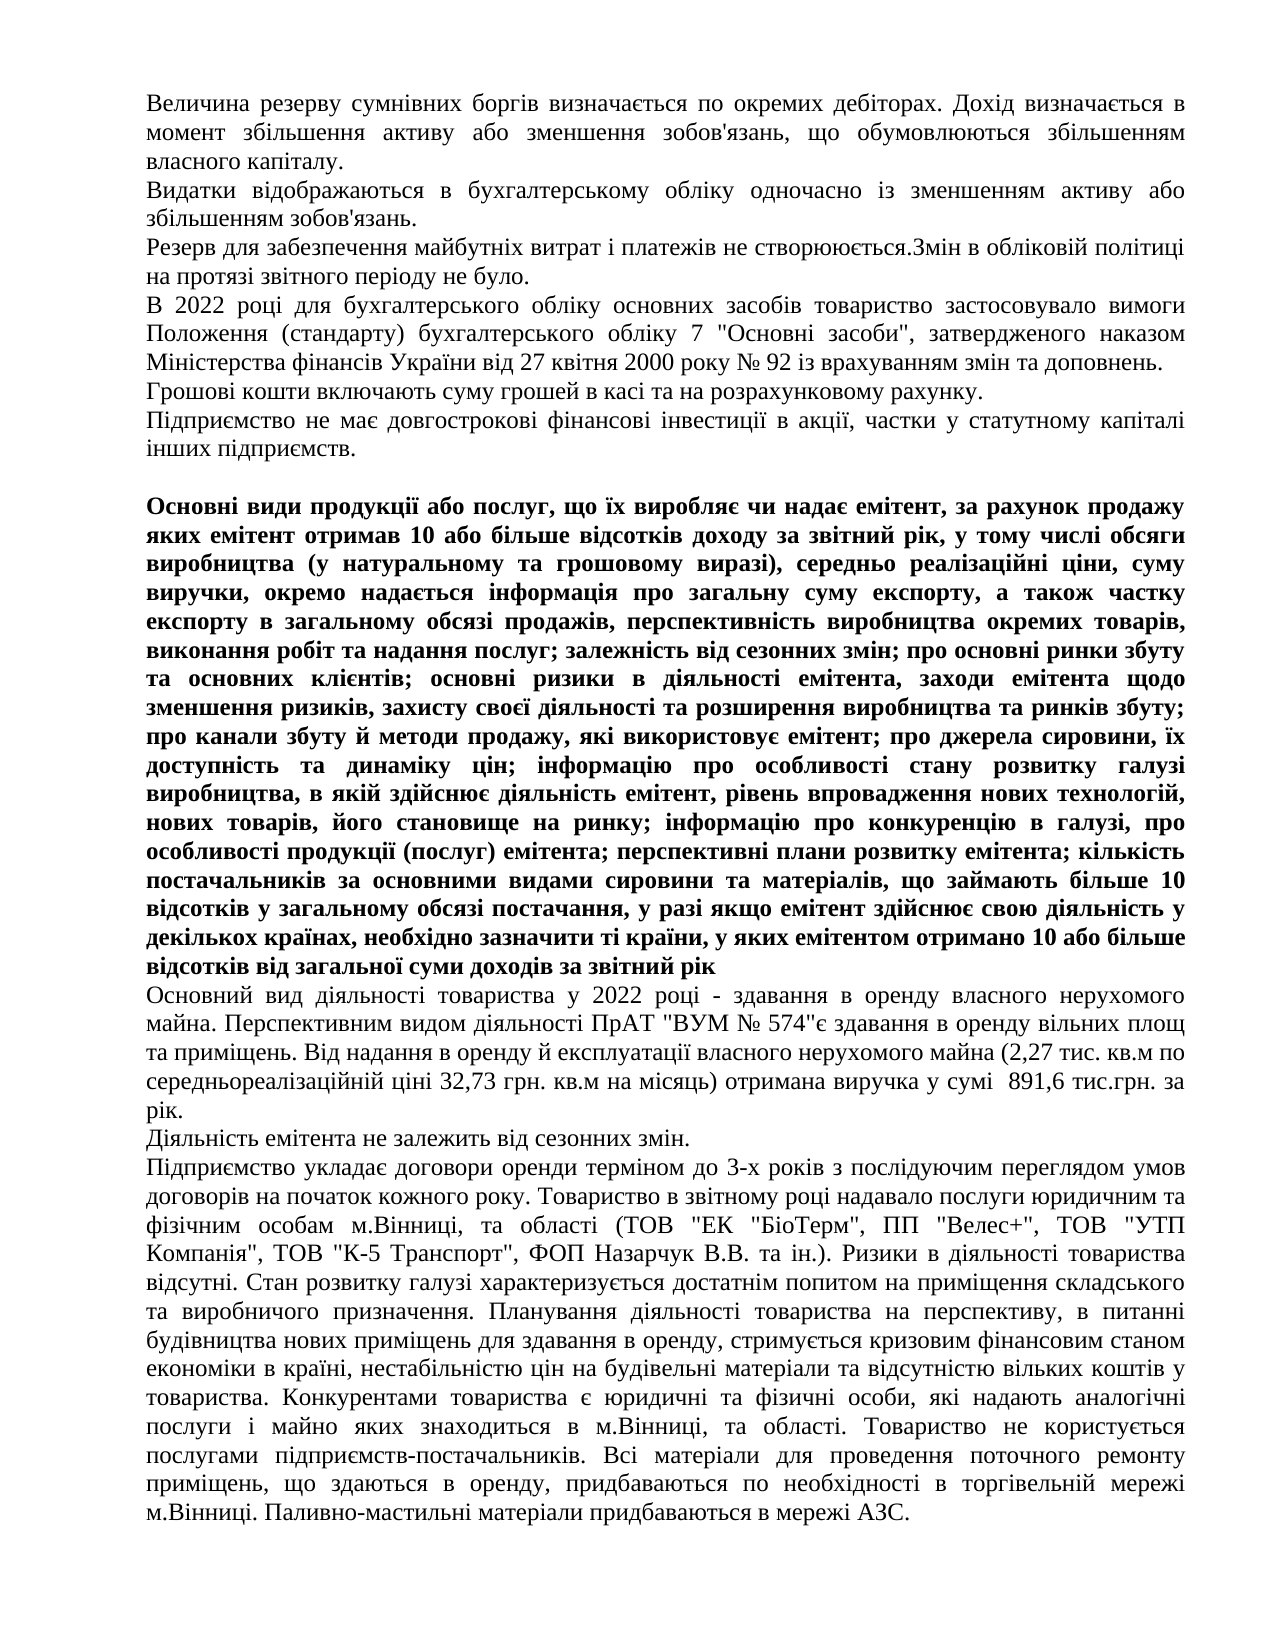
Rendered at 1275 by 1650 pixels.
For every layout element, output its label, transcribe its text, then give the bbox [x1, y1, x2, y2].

text В 2022 роцi для бухгалтерського облiку основних засобiв товариство застосовувало вимоги Положення (стандарту) бухгалтерського облiку 7 "Основнi засоби", затвердженого наказом Мiнiстерства фiнансiв України вiд 27 квiтня 2000 року № 92 iз врахуванням змiн та доповнень. [146, 290, 1186, 376]
text Основні види продукції або послуг, що їх виробляє чи надає емітент, за рахунок продажу яких емітент отримав 10 або більше відсотків доходу за звітний рік, у тому числі обсяги виробництва (у натуральному та грошовому виразі), середньо реалізаційні ціни, суму виручки, окремо надається інформація про загальну суму експорту, а також частку експорту в загальному обсязі продажів, перспективність виробництва окремих товарів, виконання робіт та надання послуг; залежність від сезонних змін; про основні ринки збуту та основних клієнтів; основні ризики в діяльності емітента, заходи емітента щодо зменшення ризиків, захисту своєї діяльності та розширення виробництва та ринків збуту; про канали збуту й методи продажу, які використовує емітент; про джерела сировини, їх доступність та динаміку цін; інформацію про особливості стану розвитку галузі виробництва, в якій здійснює діяльність емітент, рівень впровадження нових технологій, нових товарів, його становище на ринку; інформацію про конкуренцію в галузі, про особливості продукції (послуг) емітента; перспективні плани розвитку емітента; кількість постачальників за основними видами сировини та матеріалів, що займають більше 10 відсотків у загальному обсязі постачання, у разі якщо емітент здійснює свою діяльність у декількох країнах, необхідно зазначити ті країни, у яких емітентом отримано 10 або більше відсотків від загальної суми доходів за звітний рік [146, 491, 1186, 980]
text Грошовi кошти включають суму грошей в касi та на розрахунковому рахунку. [146, 376, 1186, 405]
text Основний вид дiяльностi товариства у 2022 роцi - здавання в оренду власного нерухомого майна. Перспективним видом дiяльностi ПрАТ "ВУМ № 574"є здавання в оренду вiльних площ та примiщень. Вiд надання в оренду й експлуатацiї власного нерухомого майна (2,27 тис. кв.м по середньореалiзацiйнiй цiнi 32,73 грн. кв.м на мiсяць) отримана виручка у сумi 891,6 тис.грн. за рiк. [146, 980, 1186, 1123]
text Пiдприємство укладає договори оренди термiном до 3-х рокiв з послiдуючим переглядом умов договорiв на початок кожного року. Товариство в звiтному роцi надавало послуги юридичним та фiзiчним особам м.Вiнницi, та областi (ТОВ "ЕК "БiоТерм", ПП "Велес+", ТОВ "УТП Компанiя", ТОВ "К-5 Транспорт", ФОП Назарчук В.В. та iн.). Ризики в дiяльностi товариства вiдсутнi. Стан розвитку галузi характеризується достатнiм попитом на примiщення складського та виробничого призначення. Планування дiяльностi товариства на перспективу, в питаннi будiвництва нових примiщень для здавання в оренду, стримується кризовим фiнансовим станом економiки в країнi, нестабiльнiстю цiн на будiвельнi матерiали та вiдсутнiстю вiльких коштiв у товариства. Конкурентами товариства є юридичнi та фiзичнi особи, якi надають аналогiчнi послуги i майно яких знаходиться в м.Вiнницi, та областi. Товариство не користується послугами пiдприємств-постачальникiв. Всi матерiали для проведення поточного ремонту примiщень, що здаються в оренду, придбаваються по необхiдностi в торгiвельнiй мережi м.Вiнницi. Паливно-мастильнi матерiали придбаваються в мережi АЗС. [146, 1152, 1186, 1526]
text Величина резерву сумнiвних боргiв визначається по окремих дебiторах. Дохiд визначається в момент збiльшення активу або зменшення зобов'язань, що обумовлюються збiльшенням власного капiталу. [146, 88, 1186, 175]
text Резерв для забезпечення майбутнiх витрат i платежiв не створююється.Змiн в облiковiй полiтицi на протязi звiтного перiоду не було. [146, 232, 1186, 290]
text Пiдприємство не має довгостроковi фiнансовi iнвестицiї в акцiї, частки у статутному капiталi iнших пiдприємств. [146, 405, 1186, 462]
text Дiяльнiсть емiтента не залежить вiд сезонних змiн. [146, 1123, 1186, 1152]
text Видатки вiдображаються в бухгалтерському облiку одночасно iз зменшенням активу або збiльшенням зобов'язань. [146, 175, 1186, 232]
